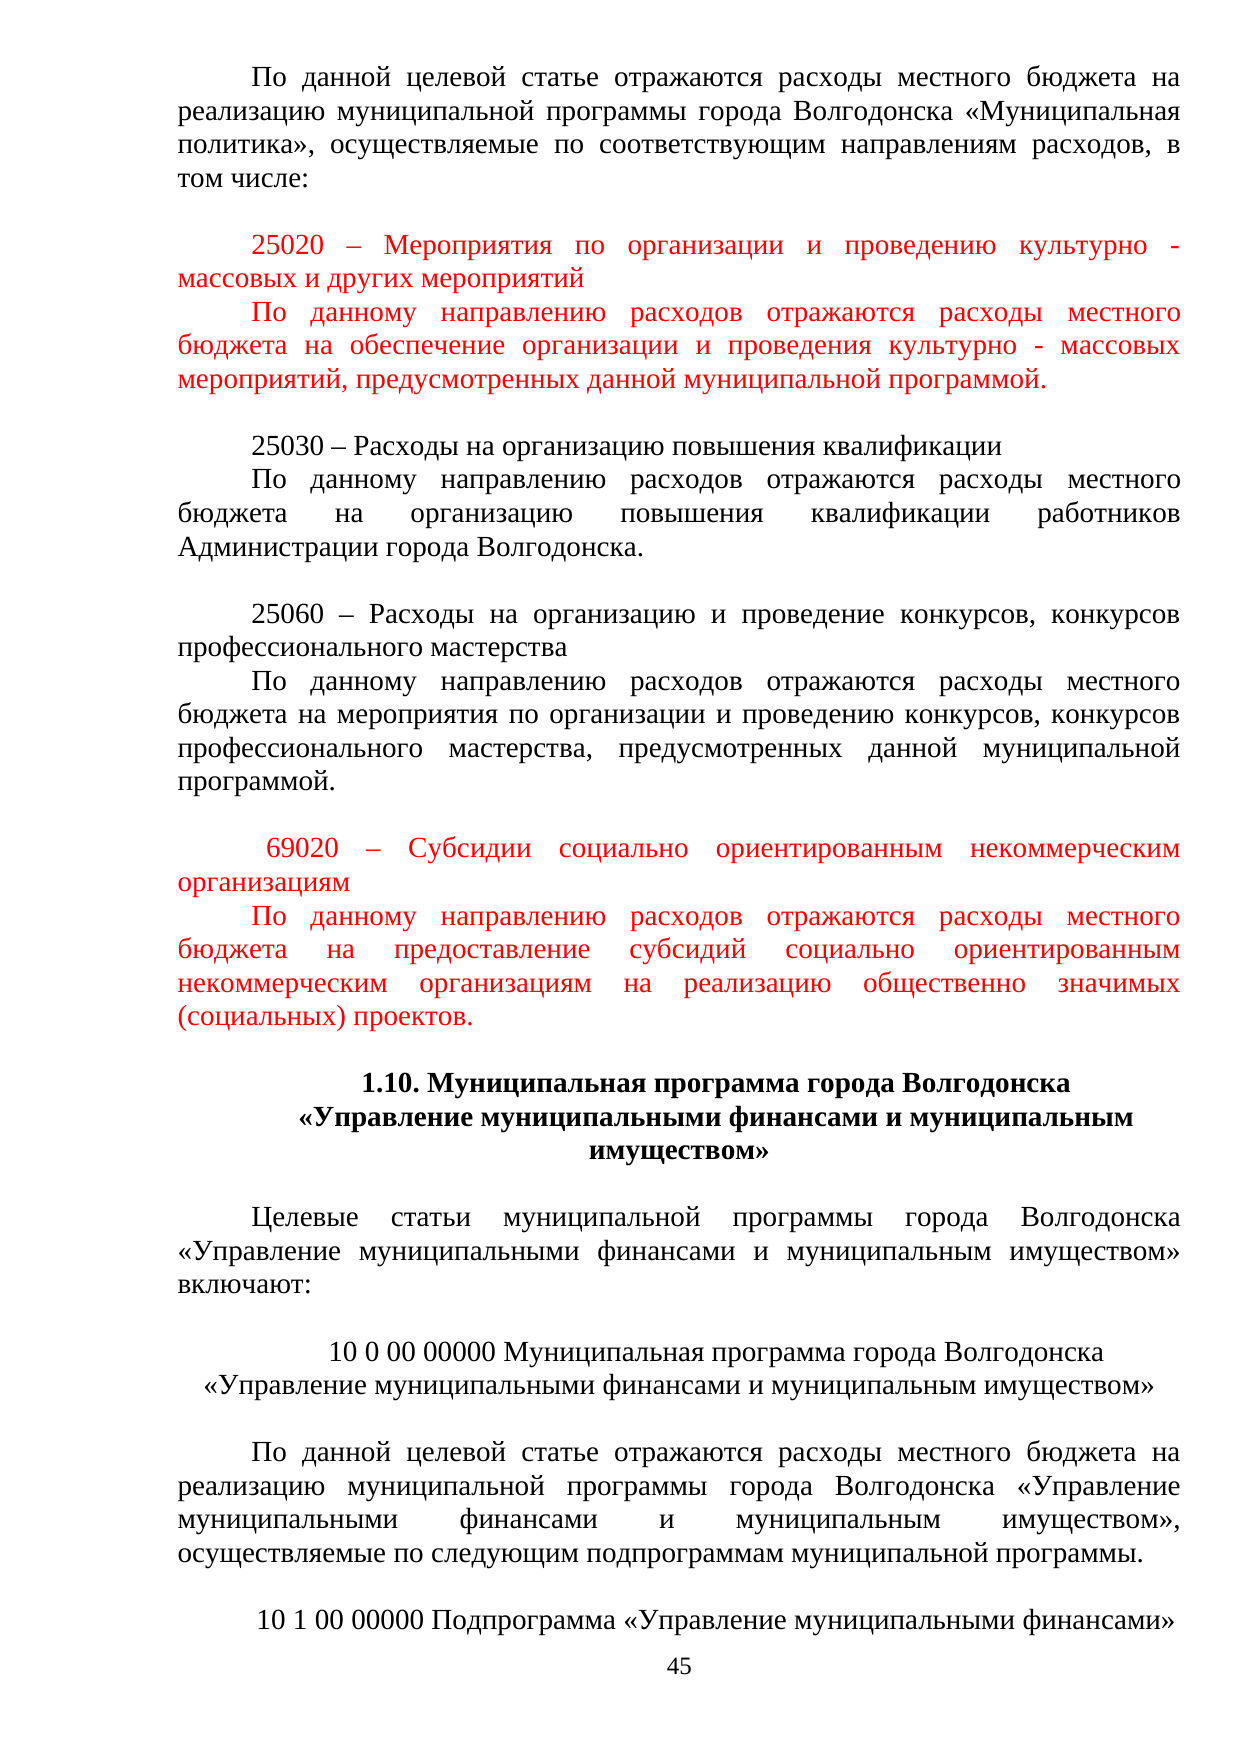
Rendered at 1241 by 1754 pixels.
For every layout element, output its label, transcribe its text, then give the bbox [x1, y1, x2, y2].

text «Управление муниципальными финансами и муниципальным имуществом» [177, 1099, 1181, 1166]
text По данному направлению расходов отражаются расходы местного бюджета на мероприятия по организации и проведению конкурсов, конкурсов профессионального мастерства, предусмотренных данной муниципальной программой. [177, 663, 1181, 797]
text Целевые статьи муниципальной программы города Волгодонска «Управление муниципальными финансами и муниципальным имуществом» включают: [177, 1199, 1181, 1300]
text «Управление муниципальными финансами и муниципальным имуществом» [177, 1367, 1181, 1401]
text 25020 – Мероприятия по организации и проведению культурно - массовых и других мероприятий [177, 227, 1181, 294]
text 69020 – Субсидии социально ориентированным некоммерческим организациям [177, 831, 1181, 898]
text По данной целевой статье отражаются расходы местного бюджета на реализацию муниципальной программы города Волгодонска «Управление муниципальными финансами и муниципальным имуществом», осуществляемые по следующим подпрограммам муниципальной программы. [177, 1434, 1181, 1568]
text 25060 – Расходы на организацию и проведение конкурсов, конкурсов профессионального мастерства [177, 596, 1181, 663]
text По данному направлению расходов отражаются расходы местного бюджета на организацию повышения квалификации работников Администрации города Волгодонска. [177, 462, 1181, 562]
text 25030 – Расходы на организацию повышения квалификации [177, 428, 1181, 462]
text 10 1 00 00000 Подпрограмма «Управление муниципальными финансами» [177, 1602, 1181, 1636]
text По данному направлению расходов отражаются расходы местного бюджета на предоставление субсидий социально ориентированным некоммерческим организациям на реализацию общественно значимых (социальных) проектов. [177, 898, 1181, 1032]
text 10 0 00 00000 Муниципальная программа города Волгодонска [177, 1334, 1181, 1367]
text По данной целевой статье отражаются расходы местного бюджета на реализацию муниципальной программы города Волгодонска «Муниципальная политика», осуществляемые по соответствующим направлениям расходов, в том числе: [177, 59, 1181, 193]
text 1.10. Муниципальная программа города Волгодонска [177, 1065, 1181, 1099]
text По данному направлению расходов отражаются расходы местного бюджета на обеспечение организации и проведения культурно - массовых мероприятий, предусмотренных данной муниципальной программой. [177, 294, 1181, 394]
